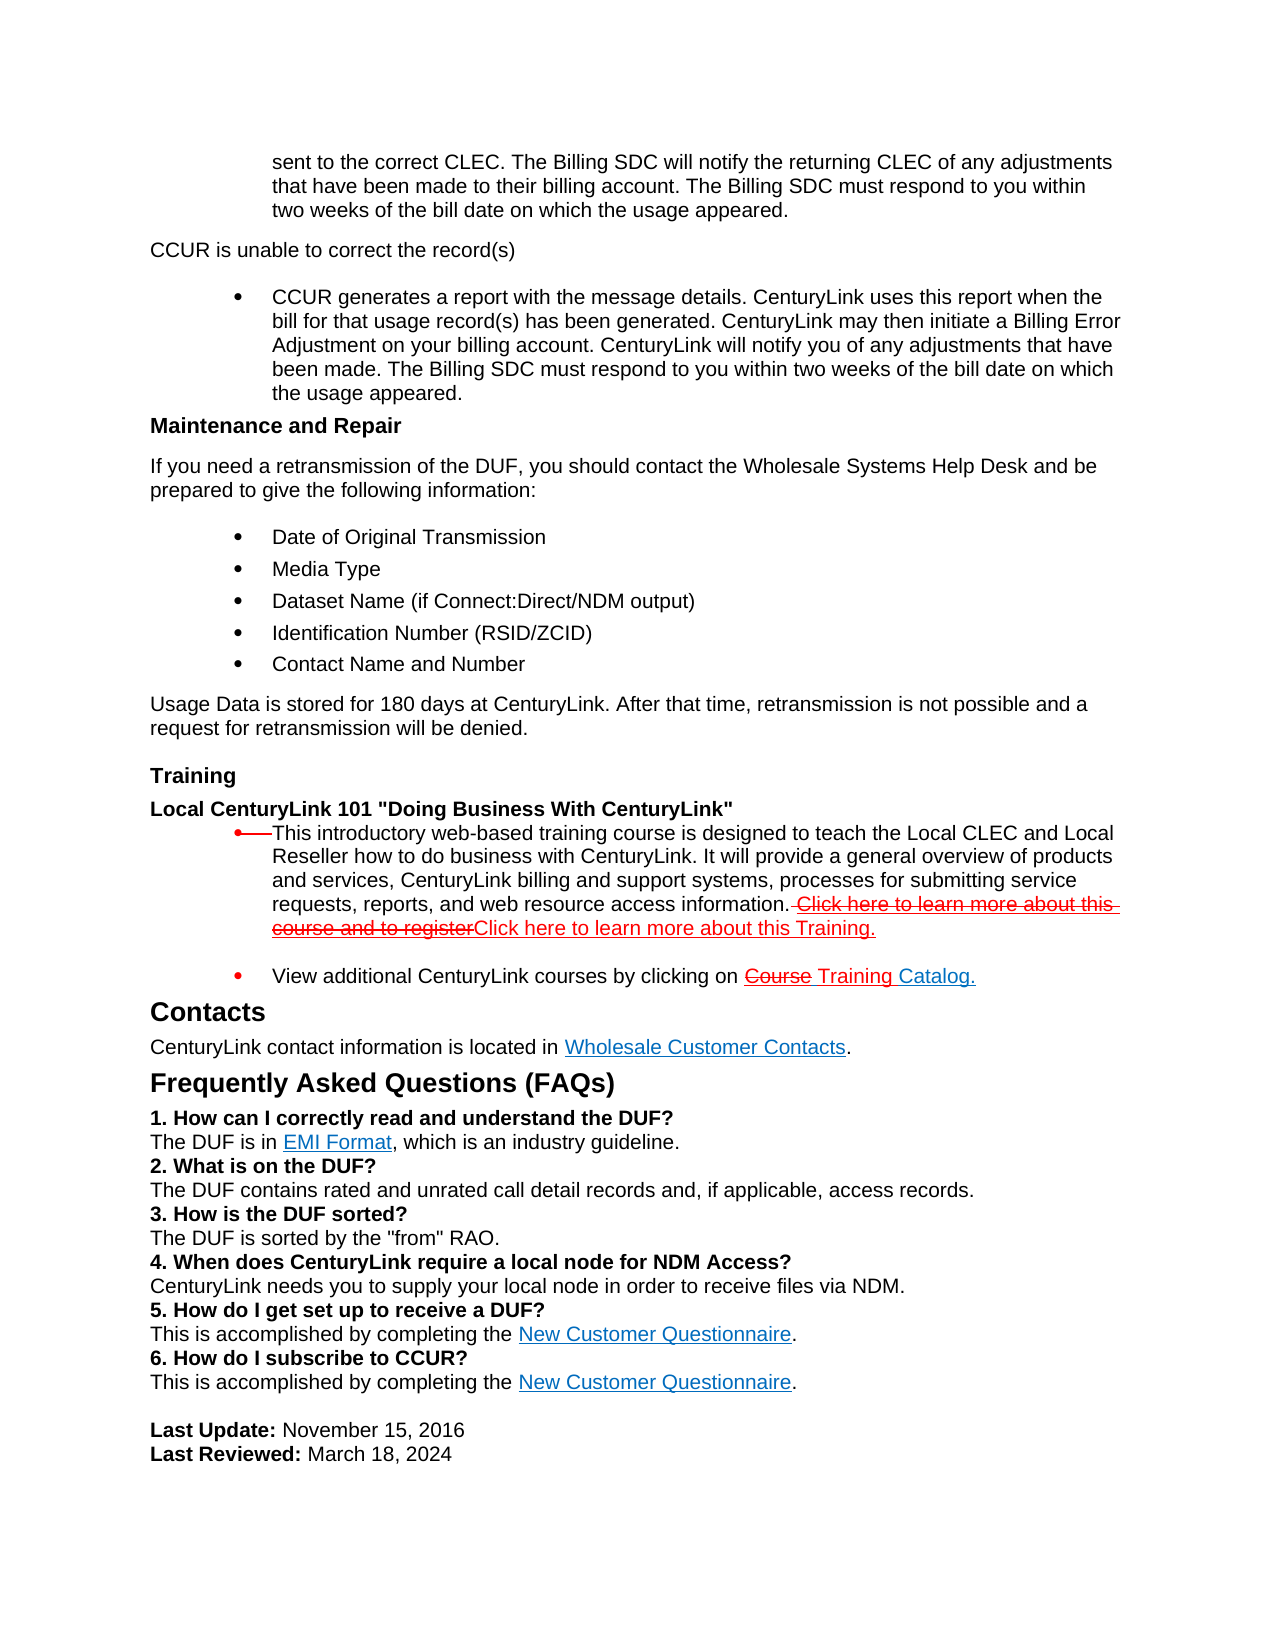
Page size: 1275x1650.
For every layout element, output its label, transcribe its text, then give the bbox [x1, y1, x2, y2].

list Date of Original Transmission [234, 525, 1125, 549]
text Training [150, 763, 1125, 788]
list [234, 150, 1125, 222]
text Last Reviewed: March 18, 2024 [150, 1441, 1125, 1465]
text CCUR is unable to correct the record(s) [150, 237, 1125, 261]
text Contacts [150, 996, 1125, 1027]
text Frequently Asked Questions (FAQs) [150, 1067, 1125, 1098]
text Maintenance and Repair [150, 413, 1125, 438]
list Identification Number (RSID/ZCID) [234, 620, 1125, 644]
list CCUR generates a report with the message details. CenturyLink uses this report when the bill for that usage record(s) has been generated. CenturyLink may then initiate a Billing Error Adjustment on your billing account. CenturyLink will notify you of any adjustments that have been made. The Billing SDC must respond to you within two weeks of the bill date on which the usage appeared. [234, 285, 1125, 405]
text 5. How do I get set up to receive a DUF? This is accomplished by completing the New Customer Questionnaire. [150, 1298, 1125, 1346]
list View additional CenturyLink courses by clicking on Course Training Catalog. [234, 964, 1125, 988]
text If you need a retransmission of the DUF, you should contact the Wholesale Systems Help Desk and be prepared to give the following information: [150, 453, 1125, 501]
list Dataset Name (if Connect:Direct/NDM output) [234, 588, 1125, 613]
text 2. What is on the DUF? The DUF contains rated and unrated call detail records and, if applicable, access records. [150, 1154, 1125, 1202]
list Contact Name and Number [234, 652, 1125, 676]
text Local CenturyLink 101 "Doing Business With CenturyLink" [150, 796, 1125, 820]
list This introductory web-based training course is designed to teach the Local CLEC and Local Reseller how to do business with CenturyLink. It will provide a general overview of products and services, CenturyLink billing and support systems, processes for submitting service requests, reports, and web resource access information. Click here to learn more about this course and to registerClick here to learn more about this Training. [234, 820, 1125, 940]
text 1. How can I correctly read and understand the DUF? The DUF is in EMI Format, which is an industry guideline. [150, 1106, 1125, 1154]
text Usage Data is stored for 180 days at CenturyLink. After that time, retransmission is not possible and a request for retransmission will be denied. [150, 692, 1125, 740]
list Media Type [234, 557, 1125, 581]
text CenturyLink contact information is located in Wholesale Customer Contacts. [150, 1035, 1125, 1059]
text 6. How do I subscribe to CCUR? This is accomplished by completing the New Customer Questionnaire. [150, 1346, 1125, 1393]
text 4. When does CenturyLink require a local node for NDM Access? CenturyLink needs you to supply your local node in order to receive files via NDM. [150, 1250, 1125, 1298]
text Last Update: November 15, 2016 [150, 1417, 1125, 1441]
text 3. How is the DUF sorted? The DUF is sorted by the "from" RAO. [150, 1202, 1125, 1250]
